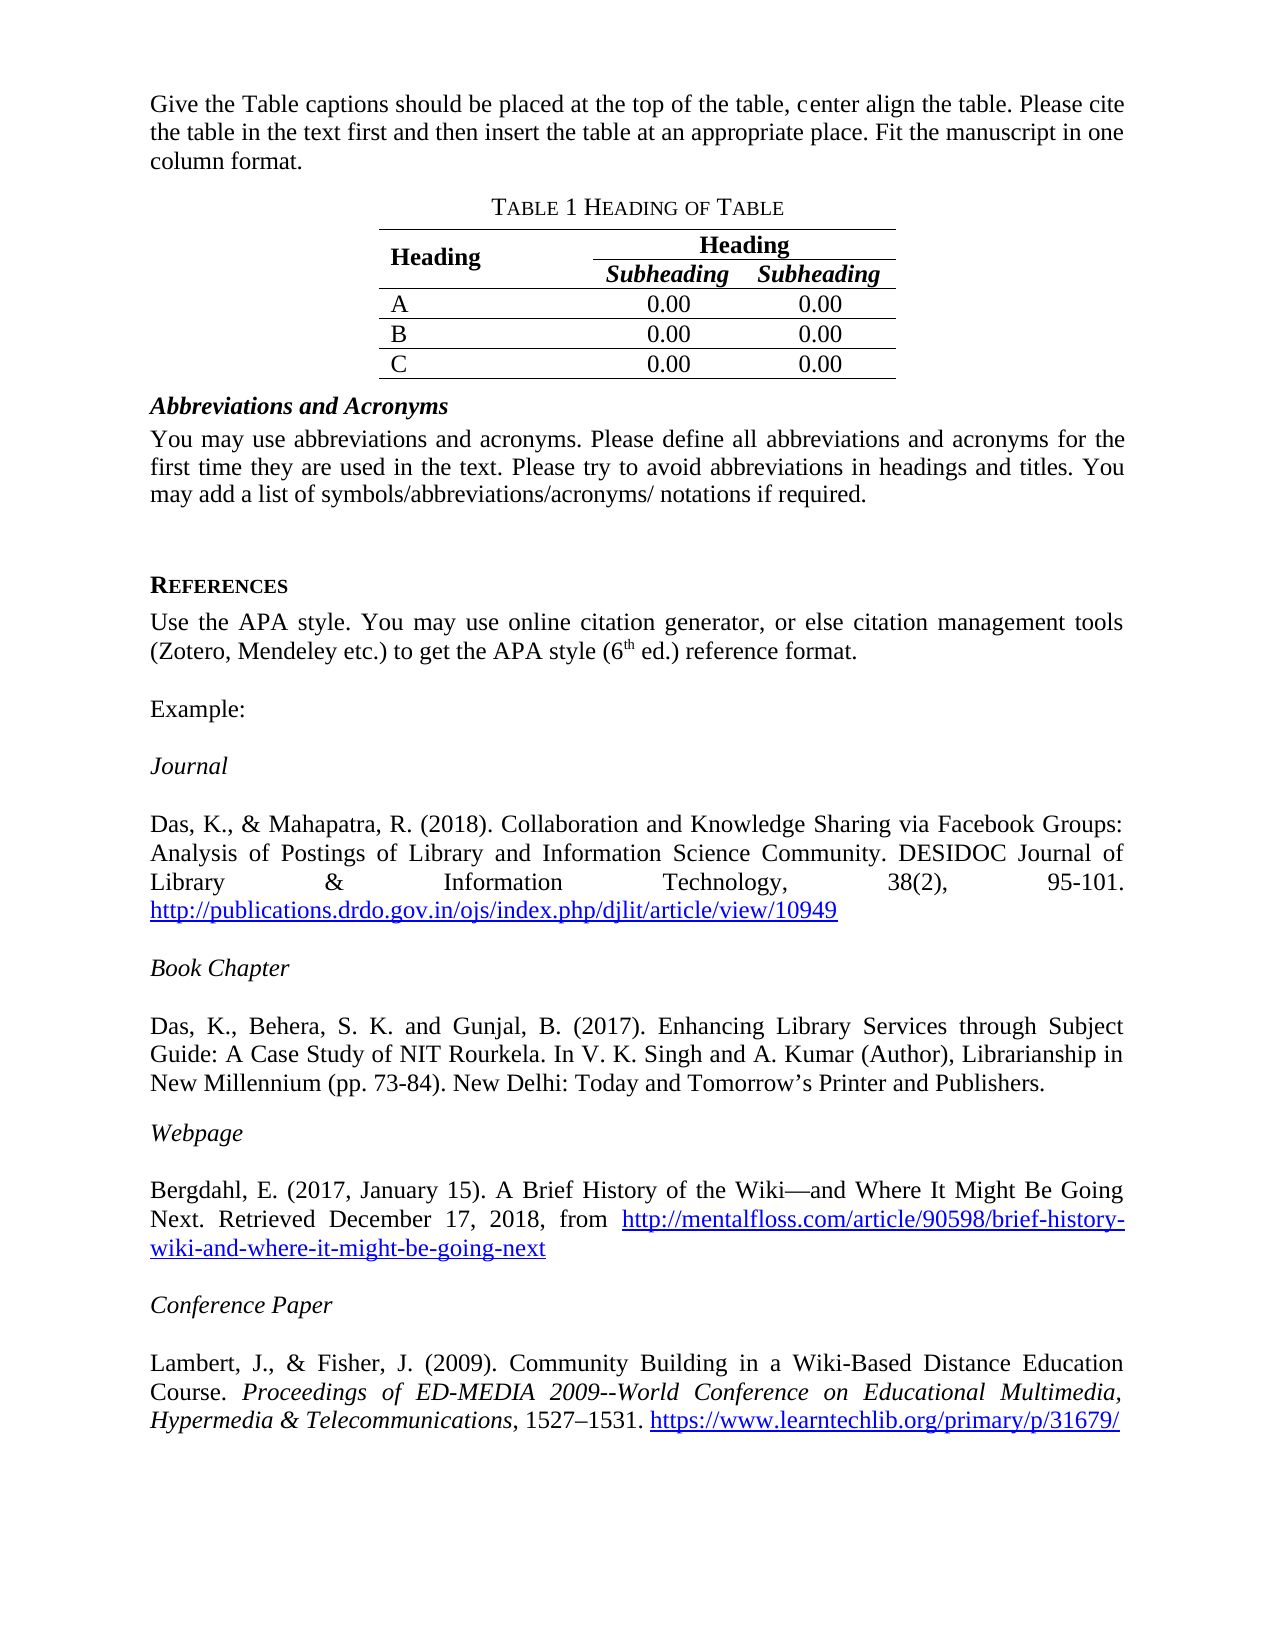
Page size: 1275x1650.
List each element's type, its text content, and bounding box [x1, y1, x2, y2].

subtitle Abbreviations and Acronyms [150, 391, 1125, 420]
table_cell A [379, 289, 593, 318]
table_cell 0.00 [593, 289, 744, 318]
text Lambert, J., & Fisher, J. (2009). Community Building in a Wiki-Based Distance Education Course. Proceedings of ED-MEDIA 2009--World Conference on Educational Multimedia, Hypermedia & Telecommunications, 1527–1531. https://www.learntechlib.org/primary/p/31679/ [150, 1348, 1125, 1434]
text Webpage [150, 1118, 1125, 1147]
text Das, K., Behera, S. K. and Gunjal, B. (2017). Enhancing Library Services through Subject Guide: A Case Study of NIT Rourkela. In V. K. Singh and A. Kumar (Author), Librarianship in New Millennium (pp. 73-84). New Delhi: Today and Tomorrow’s Printer and Publishers. [150, 1011, 1125, 1097]
table_cell Subheading [744, 260, 896, 288]
table_header Heading [379, 230, 593, 288]
text Journal [150, 751, 1125, 780]
table_cell 0.00 [744, 349, 896, 378]
table_cell 0.00 [593, 319, 744, 348]
table_cell B [379, 319, 593, 348]
text Give the Table captions should be placed at the top of the table, center align the table. Please cite the table in the text first and then insert the table at an appropriate place. Fit the manuscript in one column format. [150, 89, 1125, 175]
table_cell Subheading [593, 260, 744, 288]
text Use the APA style. You may use online citation generator, or else citation management tools (Zotero, Mendeley etc.) to get the APA style (6th ed.) reference format. [150, 607, 1125, 665]
text Bergdahl, E. (2017, January 15). A Brief History of the Wiki—and Where It Might Be Going Next. Retrieved December 17, 2018, from http://mentalfloss.com/article/90598/brief-history-wiki-and-where-it-might-be-going-next [150, 1175, 1125, 1262]
text Conference Paper [150, 1290, 1125, 1319]
table_header Heading [593, 230, 896, 258]
table_cell 0.00 [593, 349, 744, 378]
text Book Chapter [150, 953, 1125, 982]
subtitle References [150, 570, 1125, 599]
table_cell 0.00 [744, 289, 896, 318]
text You may use abbreviations and acronyms. Please define all abbreviations and acronyms for the first time they are used in the text. Please try to avoid abbreviations in headings and titles. You may add a list of symbols/abbreviations/acronyms/ notations if required. [150, 426, 1125, 508]
list Das, K., & Mahapatra, R. (2018). Collaboration and Knowledge Sharing via Facebook Groups: Analysis of Postings of Library and Information Science Community. DESIDOC Journal of Library & Information Technology, 38(2), 95-101. http://publications.drdo.gov.in/ojs/index.php/djlit/article/view/10949 [150, 809, 1125, 924]
table_cell 0.00 [744, 319, 896, 348]
text Example: [150, 694, 1125, 722]
table_cell C [379, 349, 593, 378]
subtitle Table 1 Heading of Table [150, 192, 1125, 220]
